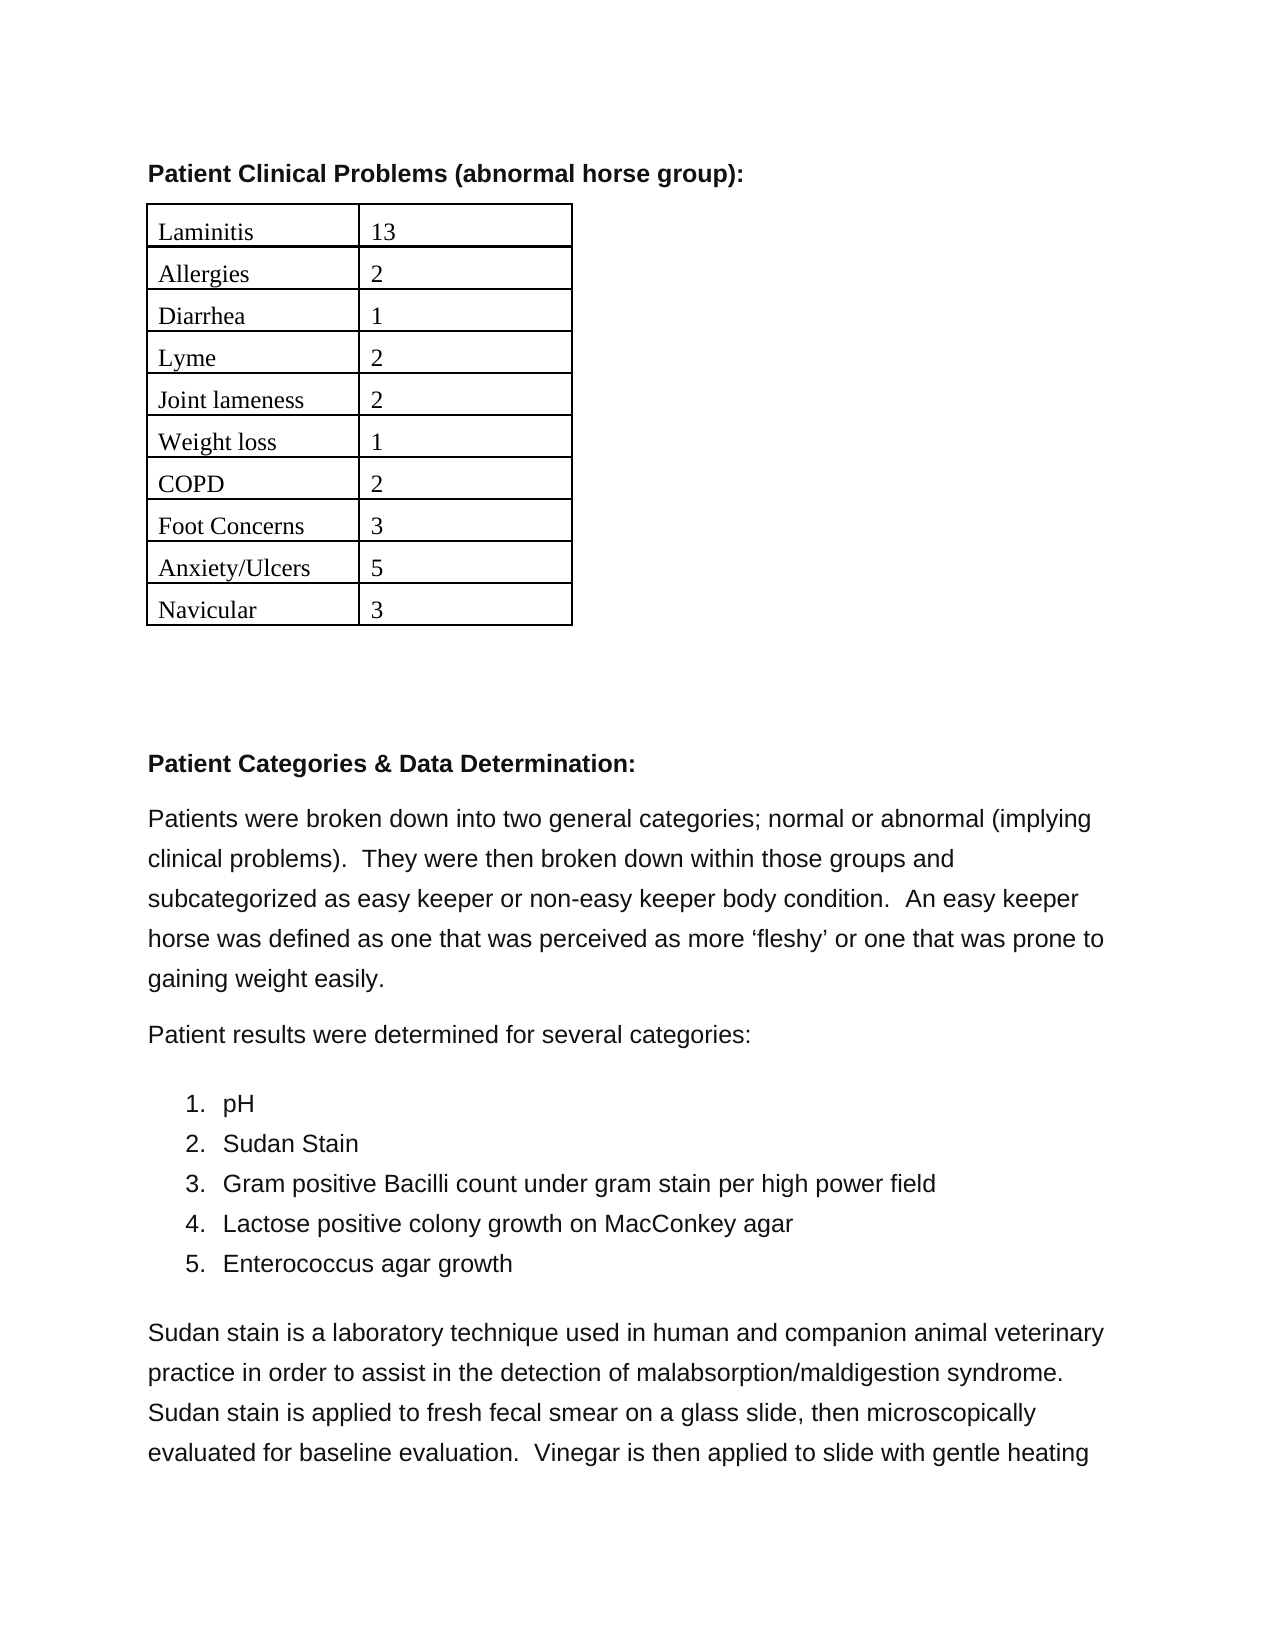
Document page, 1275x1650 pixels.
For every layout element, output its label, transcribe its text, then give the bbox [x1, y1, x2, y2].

table_cell 2 [360, 332, 571, 372]
table_cell Weight loss [148, 416, 358, 456]
text Patient results were determined for several categories: [148, 1009, 1127, 1049]
table_cell Anxiety/Ulcers [148, 542, 358, 582]
table_cell 2 [360, 458, 571, 498]
table_cell 5 [360, 542, 571, 582]
table_cell Navicular [148, 584, 358, 624]
table_cell 2 [360, 374, 571, 414]
list Gram positive Bacilli count under gram stain per high power field [185, 1158, 1127, 1198]
list pH [185, 1078, 1127, 1118]
text Patients were broken down into two general categories; normal or abnormal (implying clinical problems). They were then broken down within those groups and subcategorized as easy keeper or non-easy keeper body condition. An easy keeper horse was defined as one that was perceived as more ‘fleshy’ or one that was prone to gaining weight easily. [148, 793, 1127, 993]
table_cell Lyme [148, 332, 358, 372]
table_cell Joint lameness [148, 374, 358, 414]
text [148, 1307, 1127, 1467]
text Patient Clinical Problems (abnormal horse group): [148, 148, 1127, 188]
table_cell 1 [360, 416, 571, 456]
table_cell 1 [360, 290, 571, 329]
table_header Laminitis [148, 205, 358, 245]
list Sudan Stain [185, 1118, 1127, 1158]
table_header 13 [360, 205, 571, 245]
table_cell Foot Concerns [148, 500, 358, 540]
table_cell COPD [148, 458, 358, 498]
table_cell 3 [360, 500, 571, 540]
table_cell 3 [360, 584, 571, 624]
table_cell 2 [360, 248, 571, 287]
list Enterococcus agar growth [185, 1238, 1127, 1278]
list Lactose positive colony growth on MacConkey agar [185, 1198, 1127, 1238]
table_cell Diarrhea [148, 290, 358, 329]
table_cell Allergies [148, 248, 358, 287]
text Patient Categories & Data Determination: [148, 737, 1127, 777]
